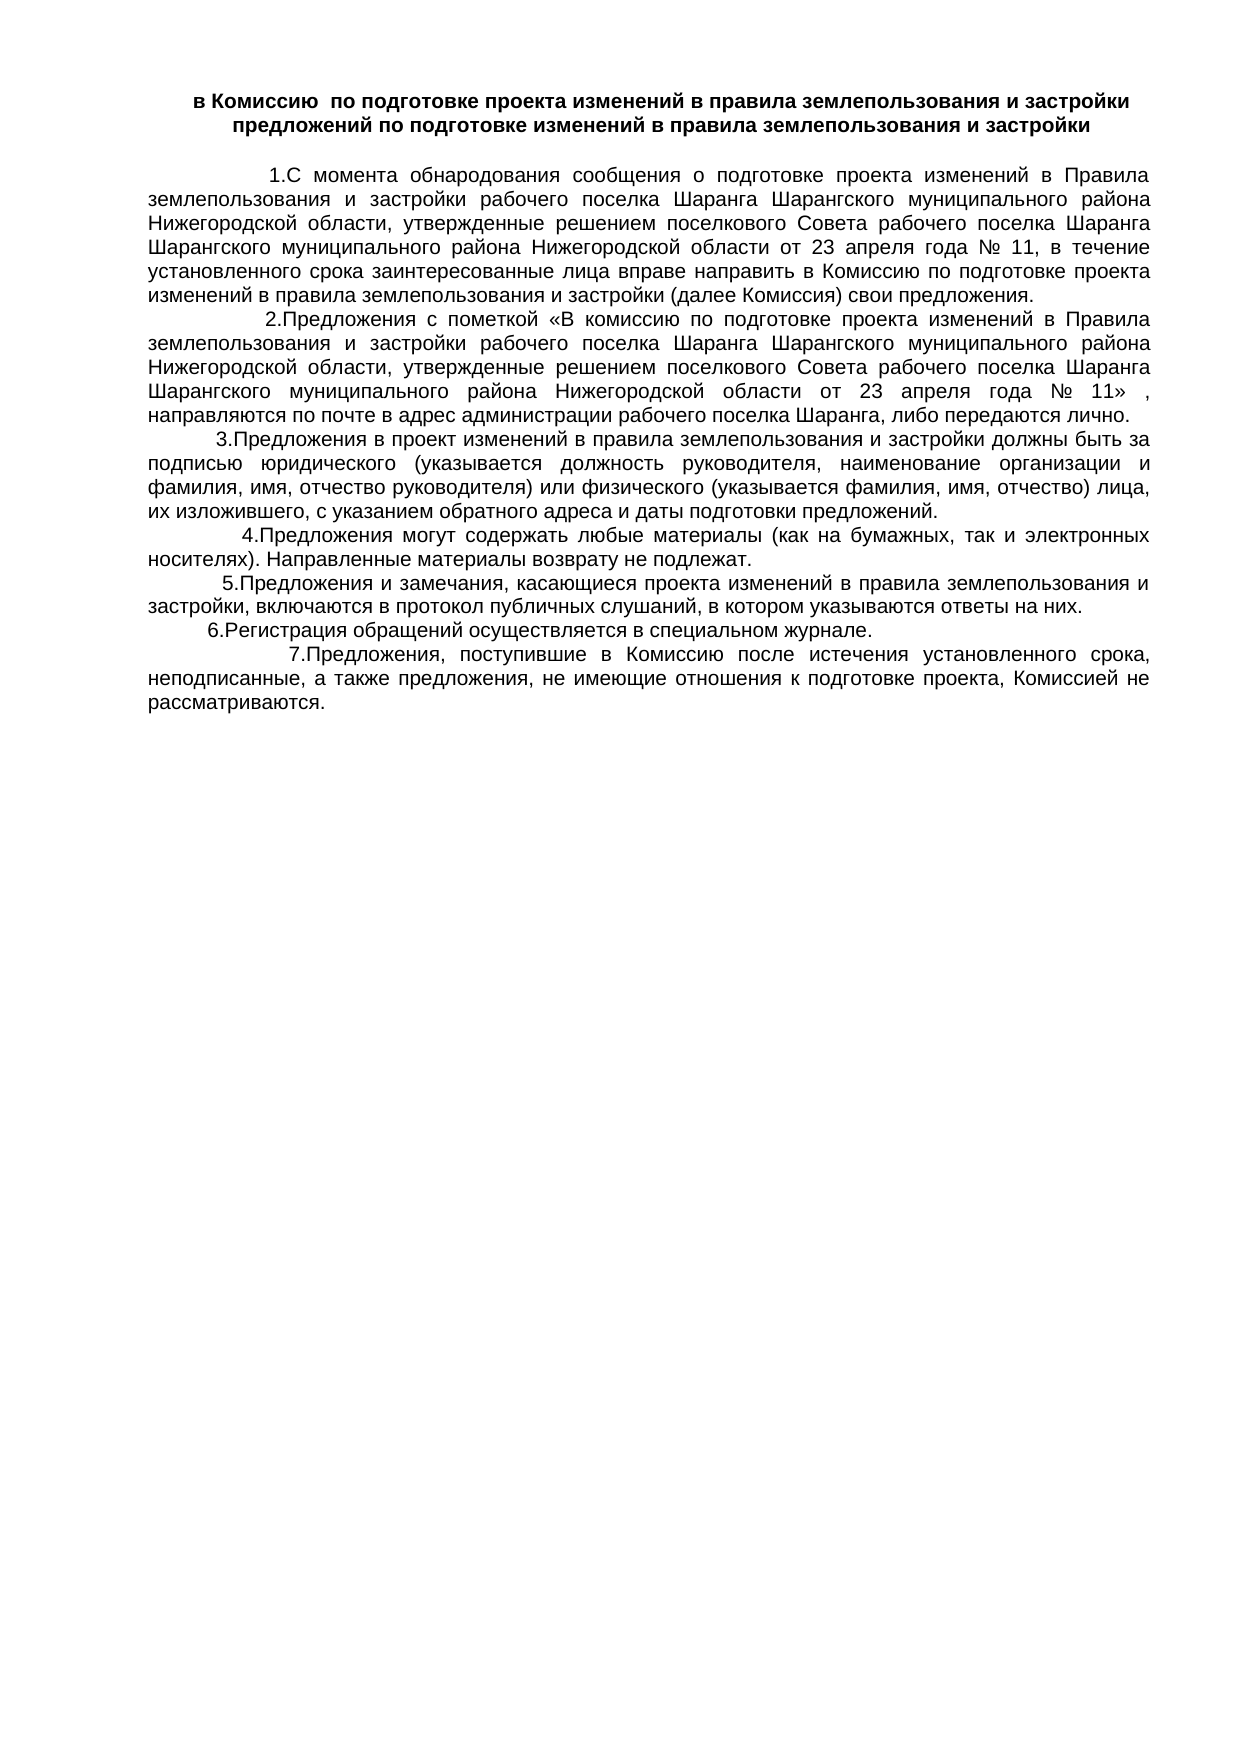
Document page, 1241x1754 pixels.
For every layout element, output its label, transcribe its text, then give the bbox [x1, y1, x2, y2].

text 1.С момента обнародования сообщения о подготовке проекта изменений в Правила землепользования и застройки рабочего поселка Шаранга Шарангского муниципального района Нижегородской области, утвержденные решением поселкового Совета рабочего поселка Шаранга Шарангского муниципального района Нижегородской области от 23 апреля года № 11, в течение установленного срока заинтересованные лица вправе направить в Комиссию по подготовке проекта изменений в правила землепользования и застройки (далее Комиссия) свои предложения. [148, 163, 1152, 307]
text в Комиссию по подготовке проекта изменений в правила землепользования и застройки предложений по подготовке изменений в правила землепользования и застройки [172, 89, 1152, 137]
text 5.Предложения и замечания, касающиеся проекта изменений в правила землепользования и застройки, включаются в протокол публичных слушаний, в котором указываются ответы на них. [148, 570, 1152, 618]
text 3.Предложения в проект изменений в правила землепользования и застройки должны быть за подписью юридического (указывается должность руководителя, наименование организации и фамилия, имя, отчество руководителя) или физического (указывается фамилия, имя, отчество) лица, их изложившего, с указанием обратного адреса и даты подготовки предложений. [148, 427, 1152, 522]
text 7.Предложения, поступившие в Комиссию после истечения установленного срока, неподписанные, а также предложения, не имеющие отношения к подготовке проекта, Комиссией не рассматриваются. [148, 642, 1152, 714]
text 4.Предложения могут содержать любые материалы (как на бумажных, так и электронных носителях). Направленные материалы возврату не подлежат. [148, 522, 1152, 570]
text 2.Предложения с пометкой «В комиссию по подготовке проекта изменений в Правила землепользования и застройки рабочего поселка Шаранга Шарангского муниципального района Нижегородской области, утвержденные решением поселкового Совета рабочего поселка Шаранга Шарангского муниципального района Нижегородской области от 23 апреля года № 11» , направляются по почте в адрес администрации рабочего поселка Шаранга, либо передаются лично. [148, 307, 1152, 427]
text 6.Регистрация обращений осуществляется в специальном журнале. [184, 618, 1152, 642]
